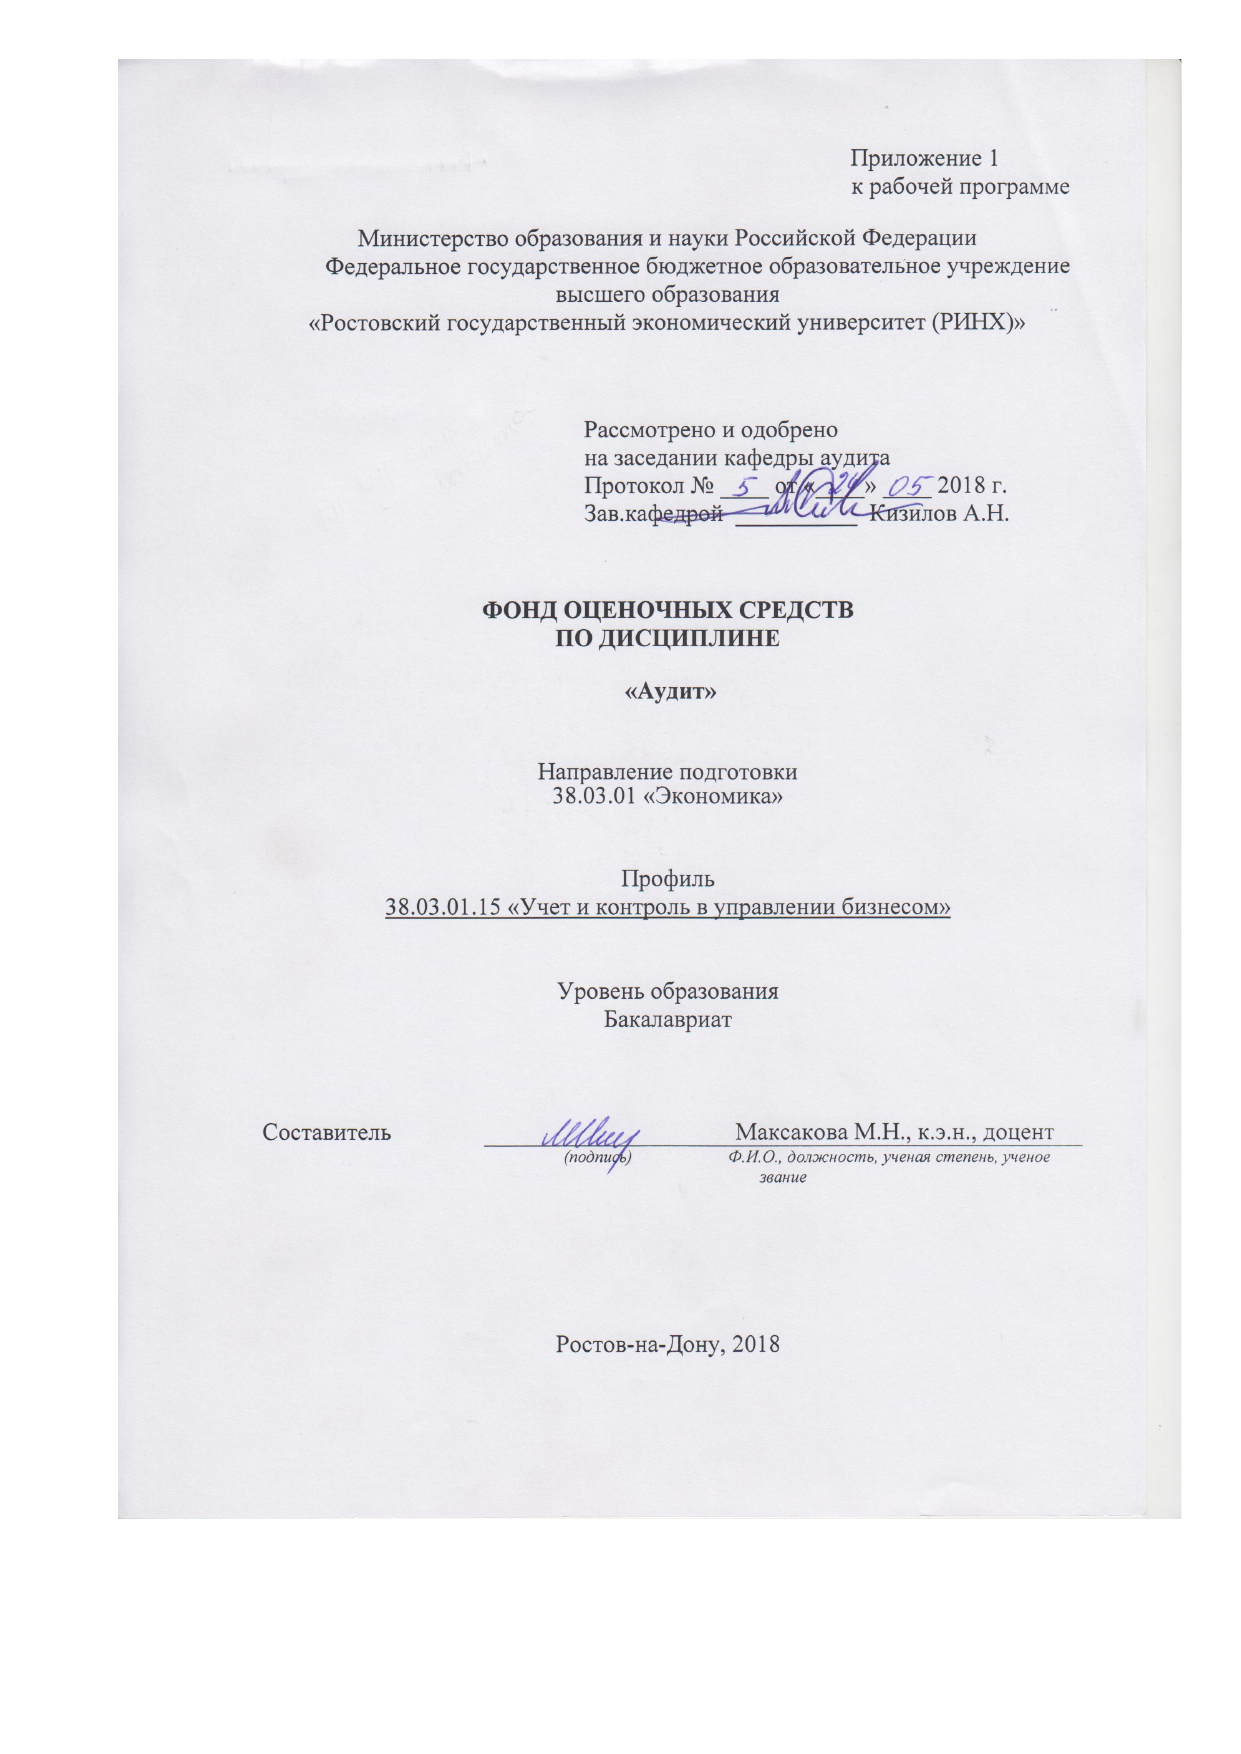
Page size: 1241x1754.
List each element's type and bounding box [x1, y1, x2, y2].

picture [118, 59, 1182, 1519]
